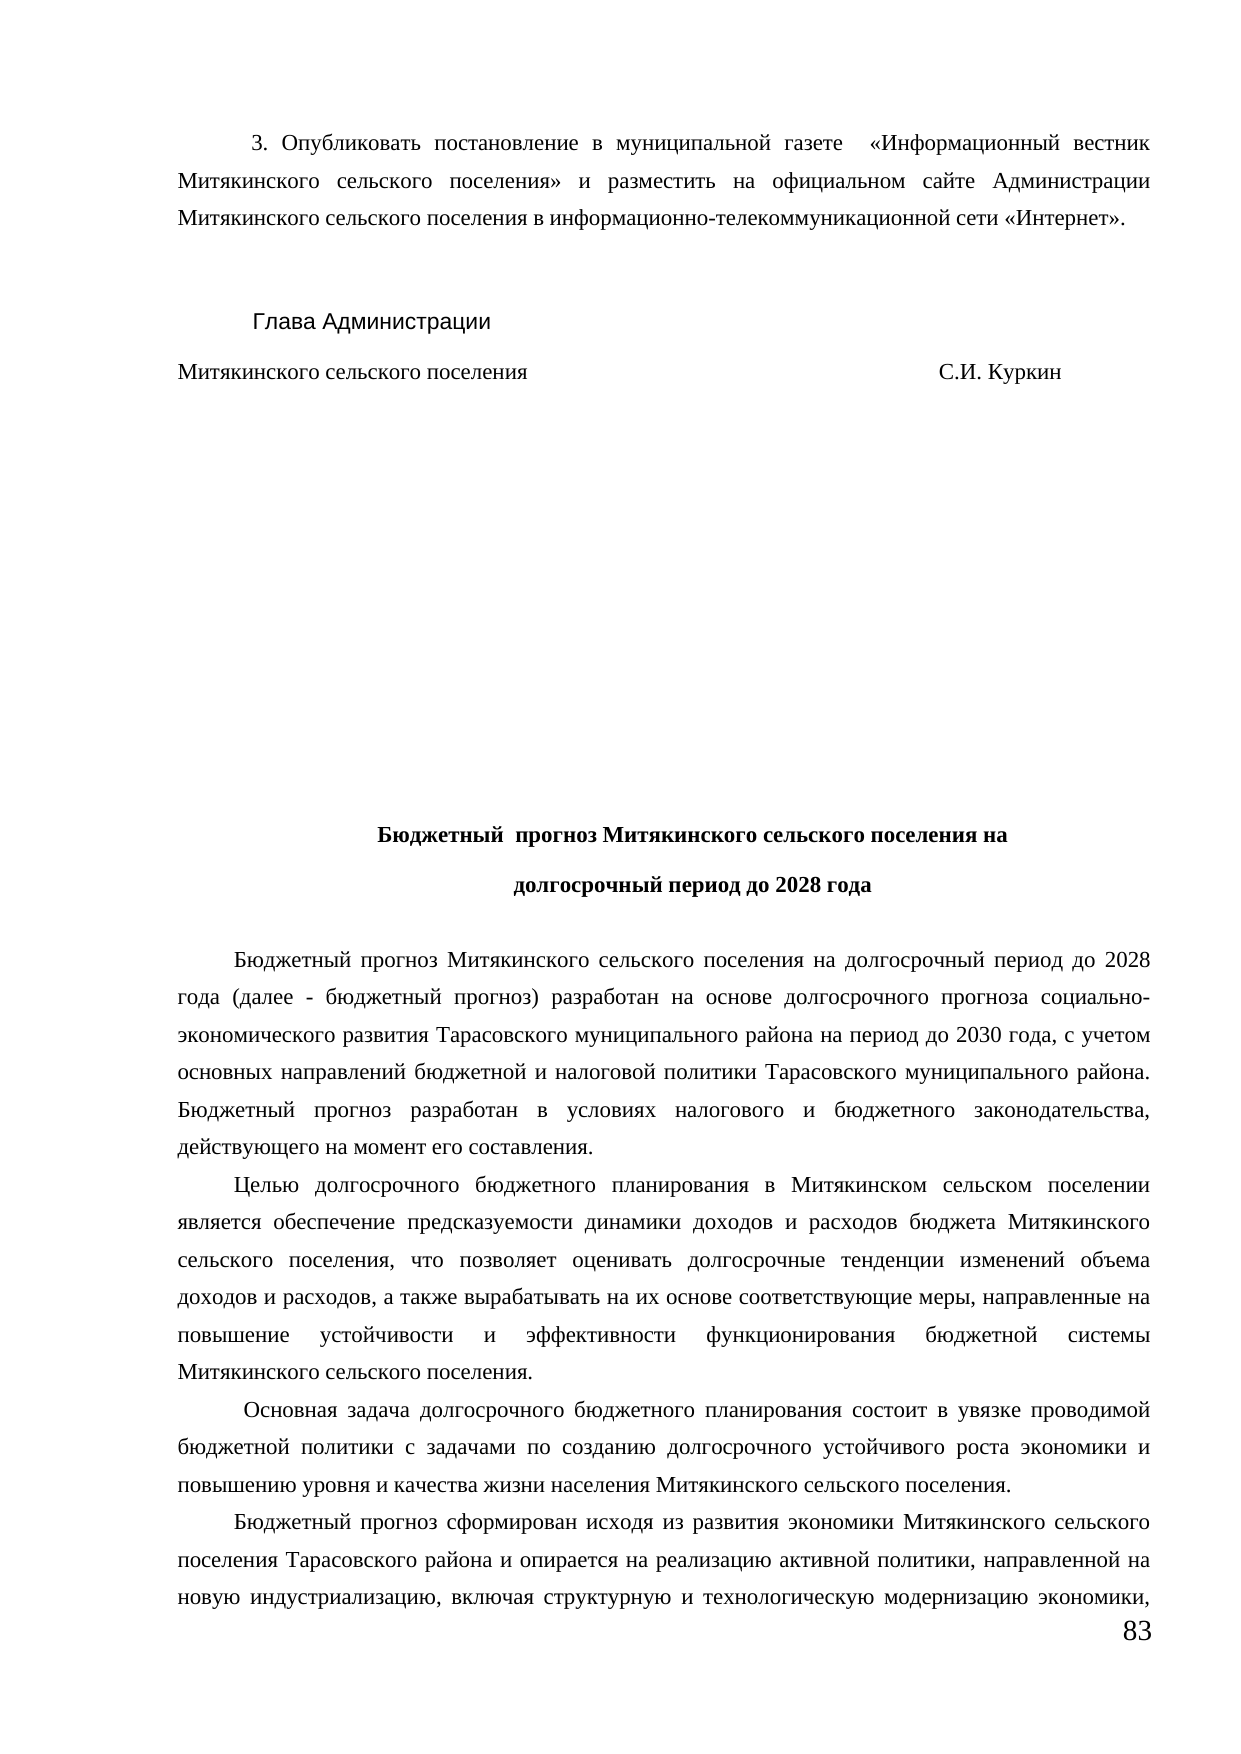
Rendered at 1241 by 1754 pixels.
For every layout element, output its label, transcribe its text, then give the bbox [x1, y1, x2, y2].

text Целью долгосрочного бюджетного планирования в Митякинском сельском поселении является обеспечение предсказуемости динамики доходов и расходов бюджета Митякинского сельского поселения, что позволяет оценивать долгосрочные тенденции изменений объема доходов и расходов, а также вырабатывать на их основе соответствующие меры, направленные на повышение устойчивости и эффективности функционирования бюджетной системы Митякинского сельского поселения. [177, 1160, 1152, 1385]
text Митякинского сельского поселения С.И. Куркин [177, 360, 1152, 385]
text Бюджетный прогноз Митякинского сельского поселения на [177, 822, 1152, 847]
text Основная задача долгосрочного бюджетного планирования состоит в увязке проводимой бюджетной политики с задачами по созданию долгосрочного устойчивого роста экономики и повышению уровня и качества жизни населения Митякинского сельского поселения. [177, 1385, 1152, 1497]
text Бюджетный прогноз Митякинского сельского поселения на долгосрочный период до 2028 года (далее - бюджетный прогноз) разработан на основе долгосрочного прогноза социально-экономического развития Тарасовского муниципального района на период до 2030 года, с учетом основных направлений бюджетной и налоговой политики Тарасовского муниципального района. Бюджетный прогноз разработан в условиях налогового и бюджетного законодательства, действующего на момент его составления. [177, 935, 1152, 1160]
text 3. Опубликовать постановление в муниципальной газете «Информационный вестник Митякинского сельского поселения» и разместить на официальном сайте Администрации Митякинского сельского поселения в информационно-телекоммуникационной сети «Интернет». [177, 118, 1152, 231]
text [177, 1497, 1152, 1610]
text долгосрочный период до 2028 года [177, 872, 1152, 897]
text Глава Администрации [177, 308, 1152, 335]
